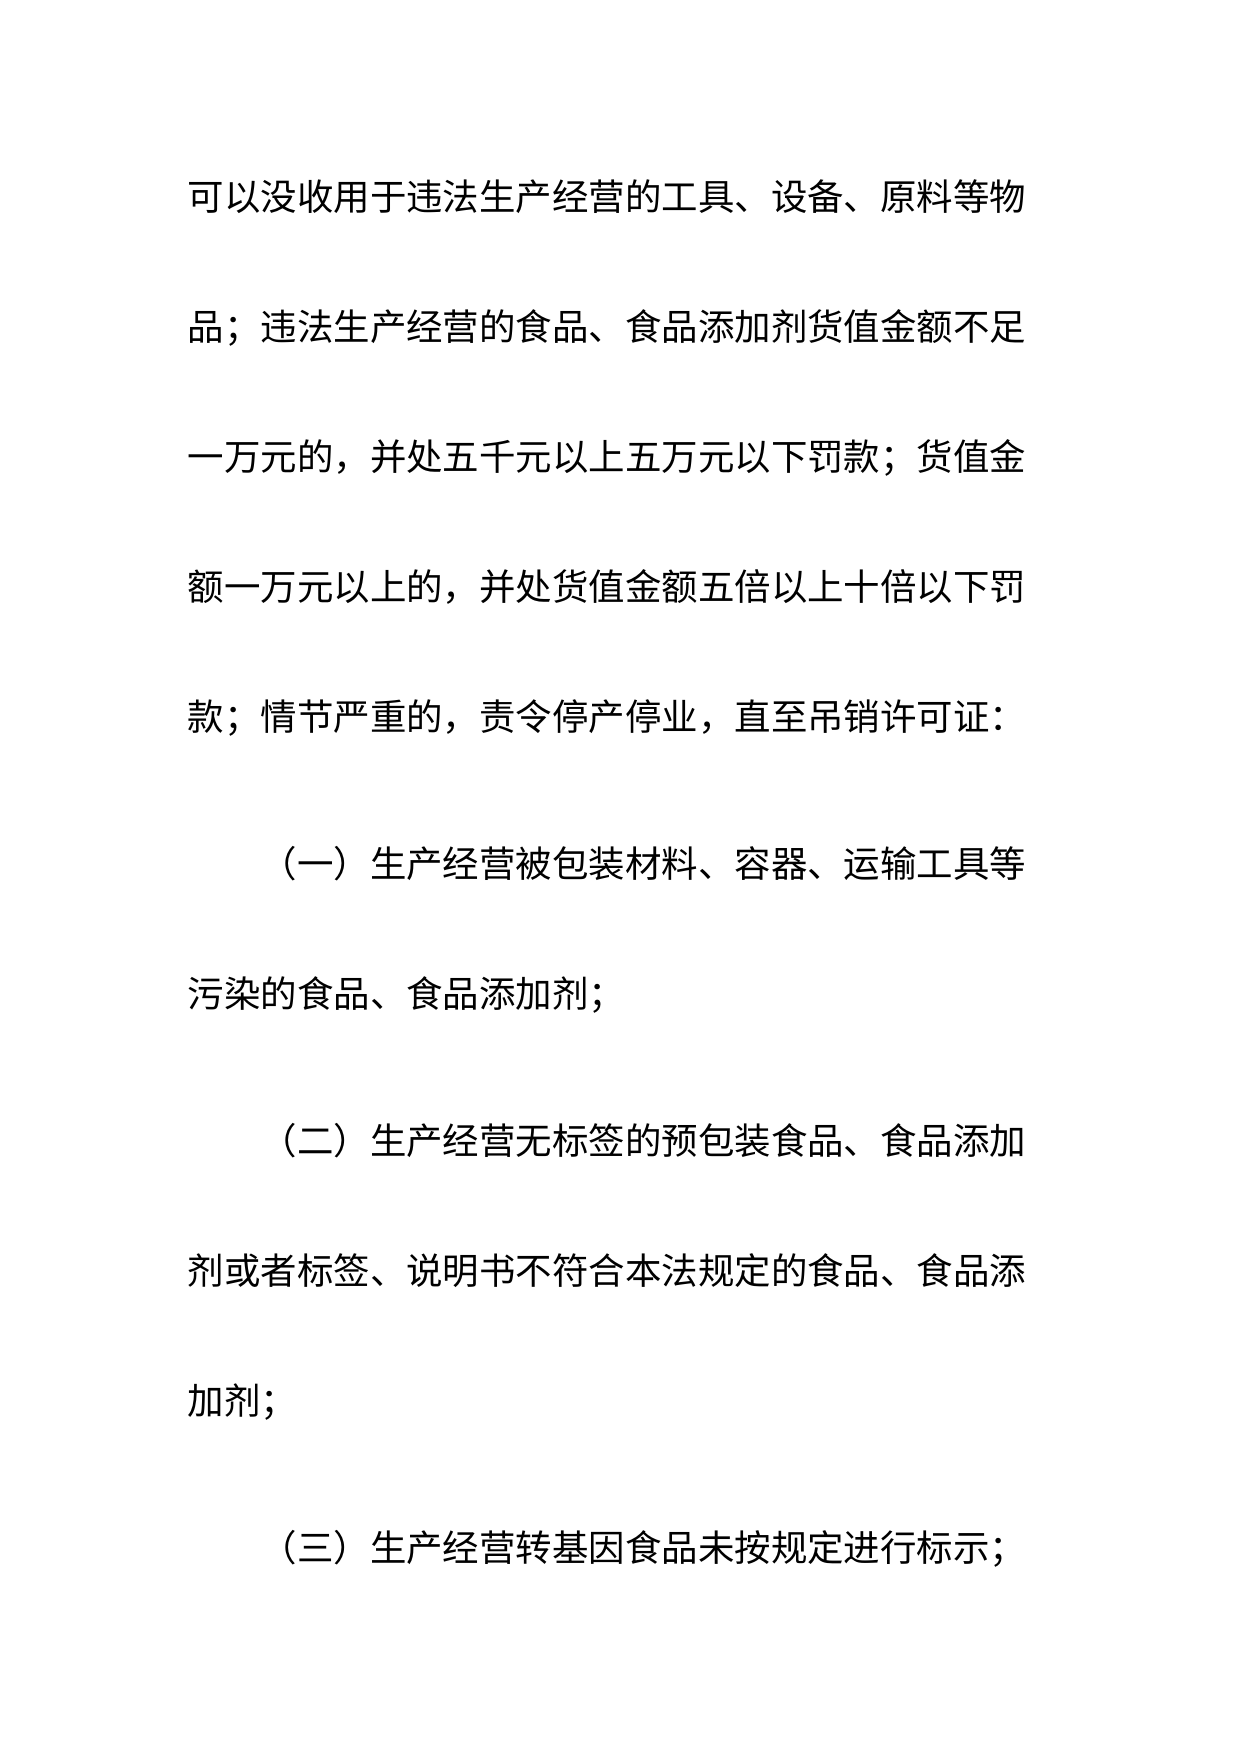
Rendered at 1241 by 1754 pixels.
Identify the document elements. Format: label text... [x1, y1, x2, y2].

text （一）生产经营被包装材料、容器、运输工具等污染的食品、食品添加剂； [187, 829, 1053, 1024]
text （三）生产经营转基因食品未按规定进行标示； [187, 1513, 1053, 1578]
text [187, 162, 1053, 747]
text （二）生产经营无标签的预包装食品、食品添加剂或者标签、说明书不符合本法规定的食品、食品添加剂； [187, 1106, 1053, 1431]
